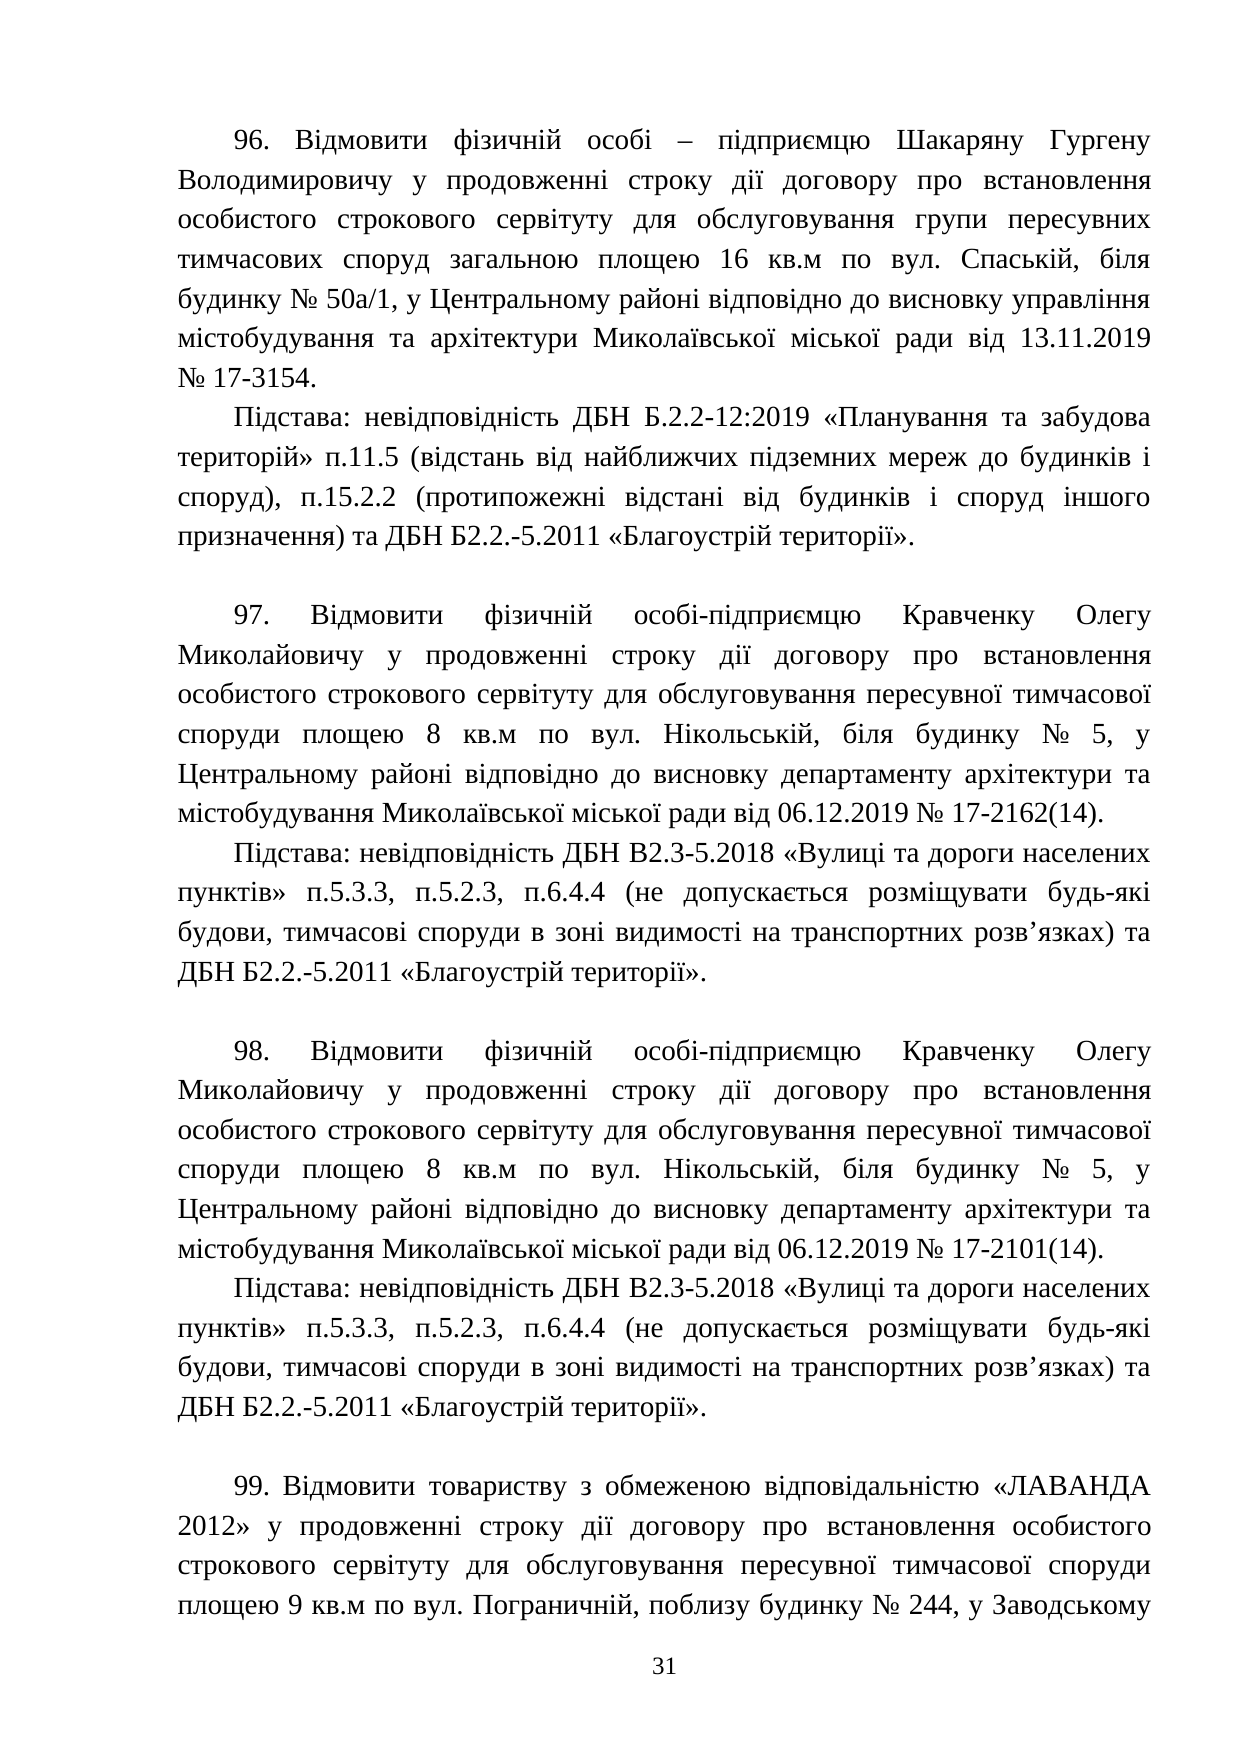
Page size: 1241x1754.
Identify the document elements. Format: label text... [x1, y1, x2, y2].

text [177, 1464, 1152, 1622]
text 98. Відмовити фізичній особі-підприємцю Кравченку Олегу Миколайовичу у продовженні строку дії договору про встановлення особистого строкового сервітуту для обслуговування пересувної тимчасової споруди площею 8 кв.м по вул. Нікольській, біля будинку № 5, у Центральному районі відповідно до висновку департаменту архітектури та містобудування Миколаївської міської ради від 06.12.2019 № 17-2101(14). [177, 1028, 1152, 1266]
text 97. Відмовити фізичній особі-підприємцю Кравченку Олегу Миколайовичу у продовженні строку дії договору про встановлення особистого строкового сервітуту для обслуговування пересувної тимчасової споруди площею 8 кв.м по вул. Нікольській, біля будинку № 5, у Центральному районі відповідно до висновку департаменту архітектури та містобудування Миколаївської міської ради від 06.12.2019 № 17-2162(14). [177, 593, 1152, 831]
text Підстава: невідповідність ДБН В2.3-5.2018 «Вулиці та дороги населених пунктів» п.5.3.3, п.5.2.3, п.6.4.4 (не допускається розміщувати будь-які будови, тимчасові споруди в зоні видимості на транспортних розв’язках) та ДБН Б2.2.-5.2011 «Благоустрій території». [177, 831, 1152, 989]
text Підстава: невідповідність ДБН Б.2.2-12:2019 «Планування та забудова територій» п.11.5 (відстань від найближчих підземних мереж до будинків і споруд), п.15.2.2 (протипожежні відстані від будинків і споруд іншого призначення) та ДБН Б2.2.-5.2011 «Благоустрій території». [177, 395, 1152, 553]
text Підстава: невідповідність ДБН В2.3-5.2018 «Вулиці та дороги населених пунктів» п.5.3.3, п.5.2.3, п.6.4.4 (не допускається розміщувати будь-які будови, тимчасові споруди в зоні видимості на транспортних розв’язках) та ДБН Б2.2.-5.2011 «Благоустрій території». [177, 1266, 1152, 1424]
text 96. Відмовити фізичній особі – підприємцю Шакаряну Гургену Володимировичу у продовженні строку дії договору про встановлення особистого строкового сервітуту для обслуговування групи пересувних тимчасових споруд загальною площею 16 кв.м по вул. Спаській, біля будинку № 50а/1, у Центральному районі відповідно до висновку управління містобудування та архітектури Миколаївської міської ради від 13.11.2019 № 17-3154. [177, 118, 1152, 395]
